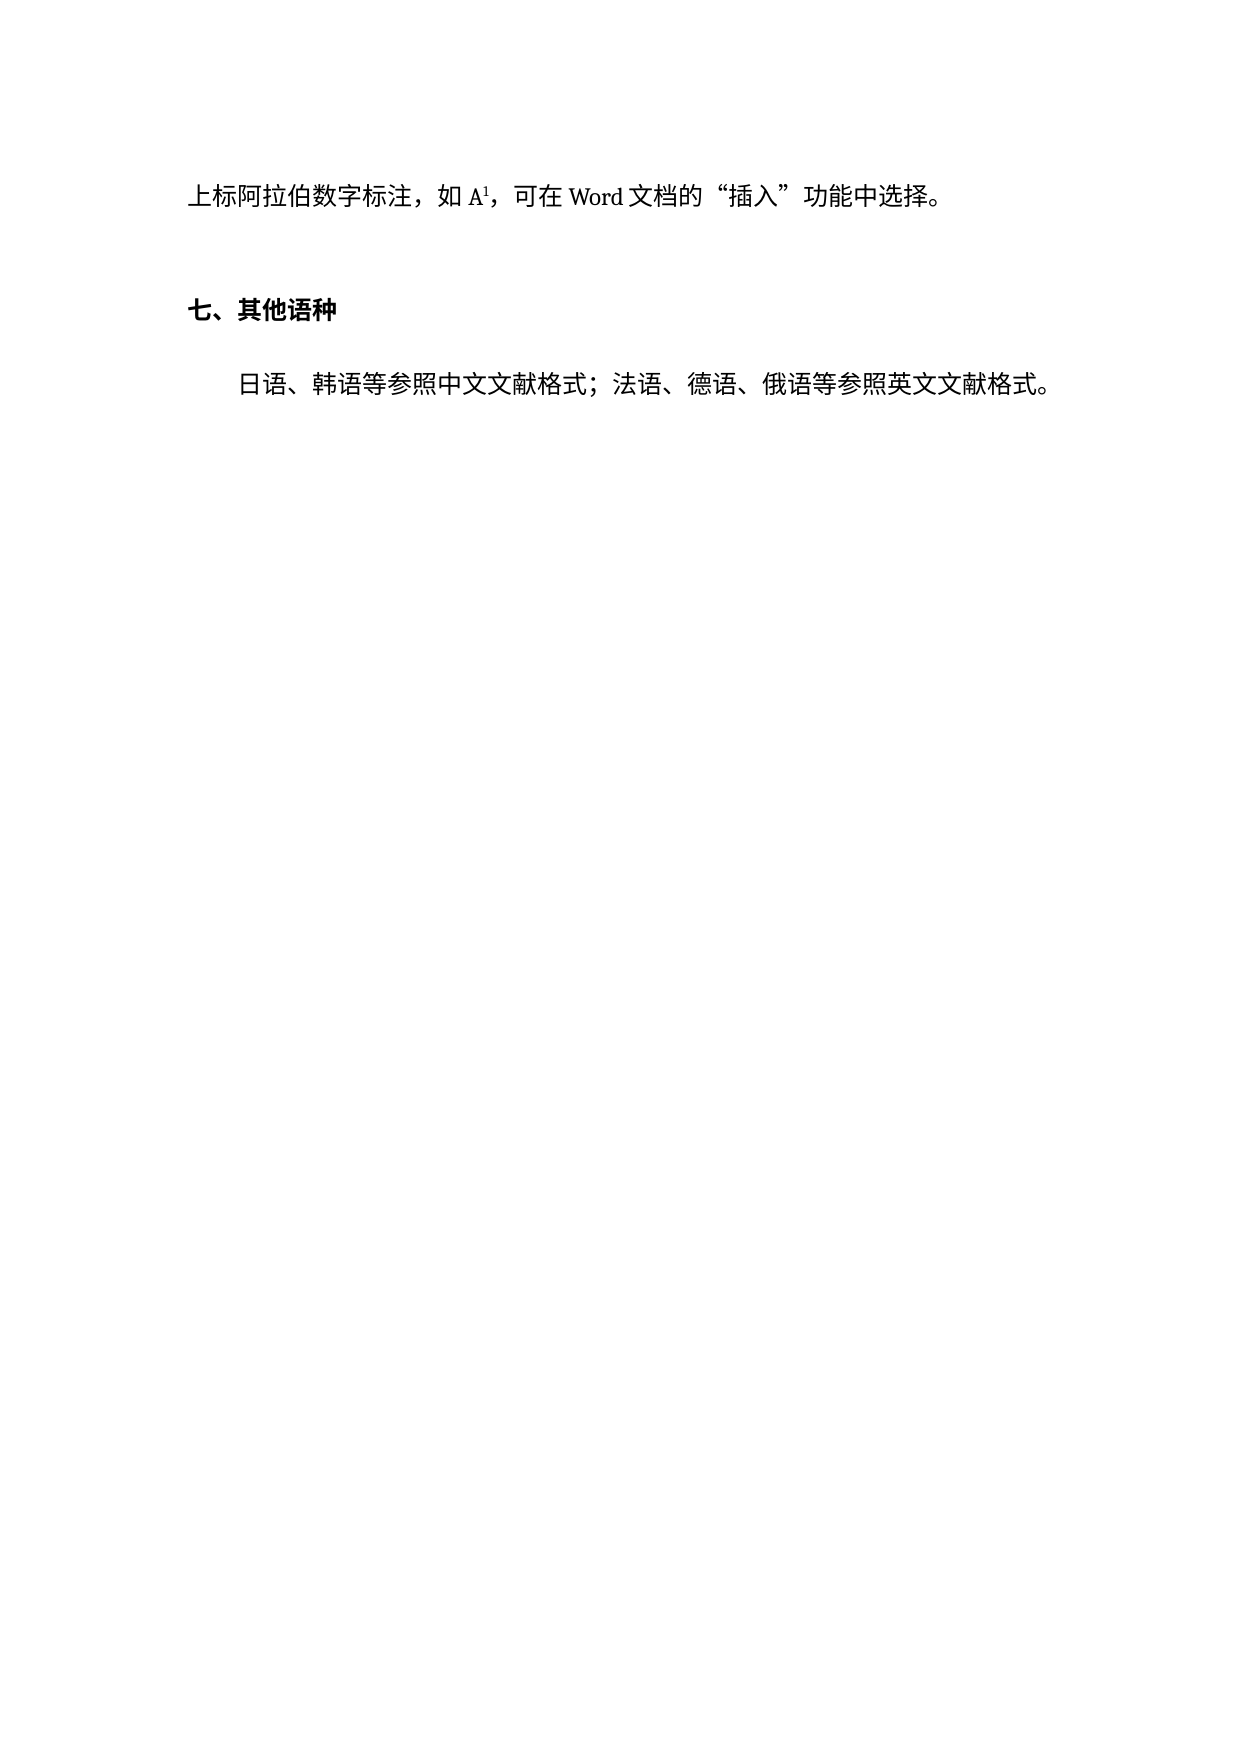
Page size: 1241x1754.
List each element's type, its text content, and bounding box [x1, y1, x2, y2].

text 日语、韩语等参照中文文献格式；法语、德语、俄语等参照英文文献格式。 [187, 350, 1053, 415]
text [187, 162, 1053, 227]
text 七、其他语种 [187, 276, 1053, 341]
